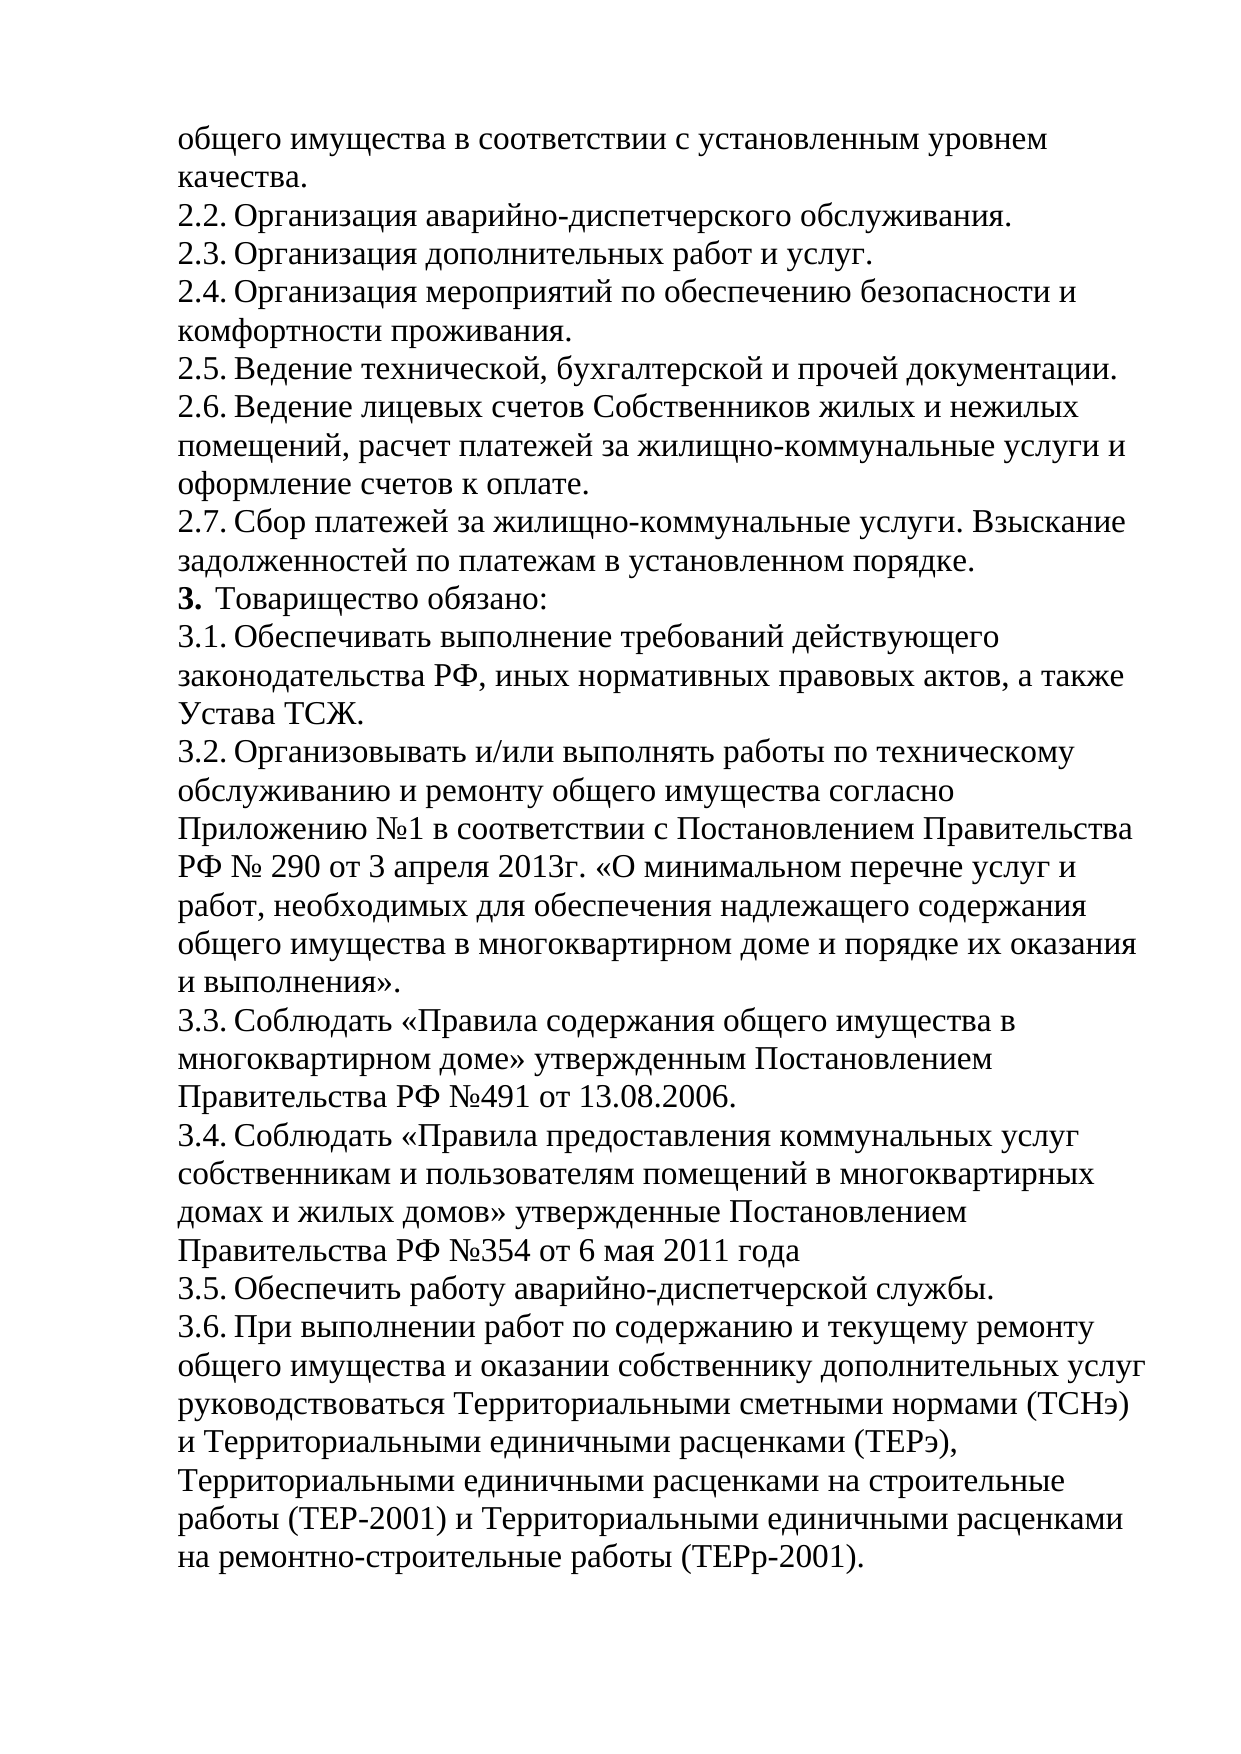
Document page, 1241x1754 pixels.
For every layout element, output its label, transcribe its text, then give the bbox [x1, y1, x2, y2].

list Сбор платежей за жилищно-коммунальные услуги. Взыскание задолженностей по платежам в установленном порядке. [177, 501, 1152, 578]
list При выполнении работ по содержанию и текущему ремонту общего имущества и оказании собственнику дополнительных услуг руководствоваться Территориальными сметными нормами (ТСНэ) и Территориальными единичными расценками (ТЕРэ), Территориальными единичными расценками на строительные работы (ТЕР-2001) и Территориальными единичными расценками на ремонтно-строительные работы (ТЕРр-2001). [177, 1306, 1152, 1575]
list Организация аварийно-диспетчерского обслуживания. [177, 195, 1152, 233]
list Организация дополнительных работ и услуг. [177, 233, 1152, 271]
list Ведение лицевых счетов Собственников жилых и нежилых помещений, расчет платежей за жилищно-коммунальные услуги и оформление счетов к оплате. [177, 386, 1152, 501]
list Обеспечивать выполнение требований действующего законодательства РФ, иных нормативных правовых актов, а также Устава ТСЖ. [177, 616, 1152, 731]
list Товарищество обязано: [177, 578, 1152, 616]
list Ведение технической, бухгалтерской и прочей документации. [177, 348, 1152, 386]
list Соблюдать «Правила предоставления коммунальных услуг собственникам и пользователям помещений в многоквартирных домах и жилых домов» утвержденные Постановлением Правительства РФ №354 от 6 мая 2011 года [177, 1115, 1152, 1268]
list Обеспечить работу аварийно-диспетчерской службы. [177, 1268, 1152, 1306]
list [177, 118, 1152, 195]
list Соблюдать «Правила содержания общего имущества в многоквартирном доме» утвержденным Постановлением Правительства РФ №491 от 13.08.2006. [177, 1000, 1152, 1115]
list Организация мероприятий по обеспечению безопасности и комфортности проживания. [177, 271, 1152, 348]
list Организовывать и/или выполнять работы по техническому обслуживанию и ремонту общего имущества согласно Приложению №1 в соответствии с Постановлением Правительства РФ № 290 от 3 апреля 2013г. «О минимальном перечне услуг и работ, необходимых для обеспечения надлежащего содержания общего имущества в многоквартирном доме и порядке их оказания и выполнения». [177, 731, 1152, 1000]
